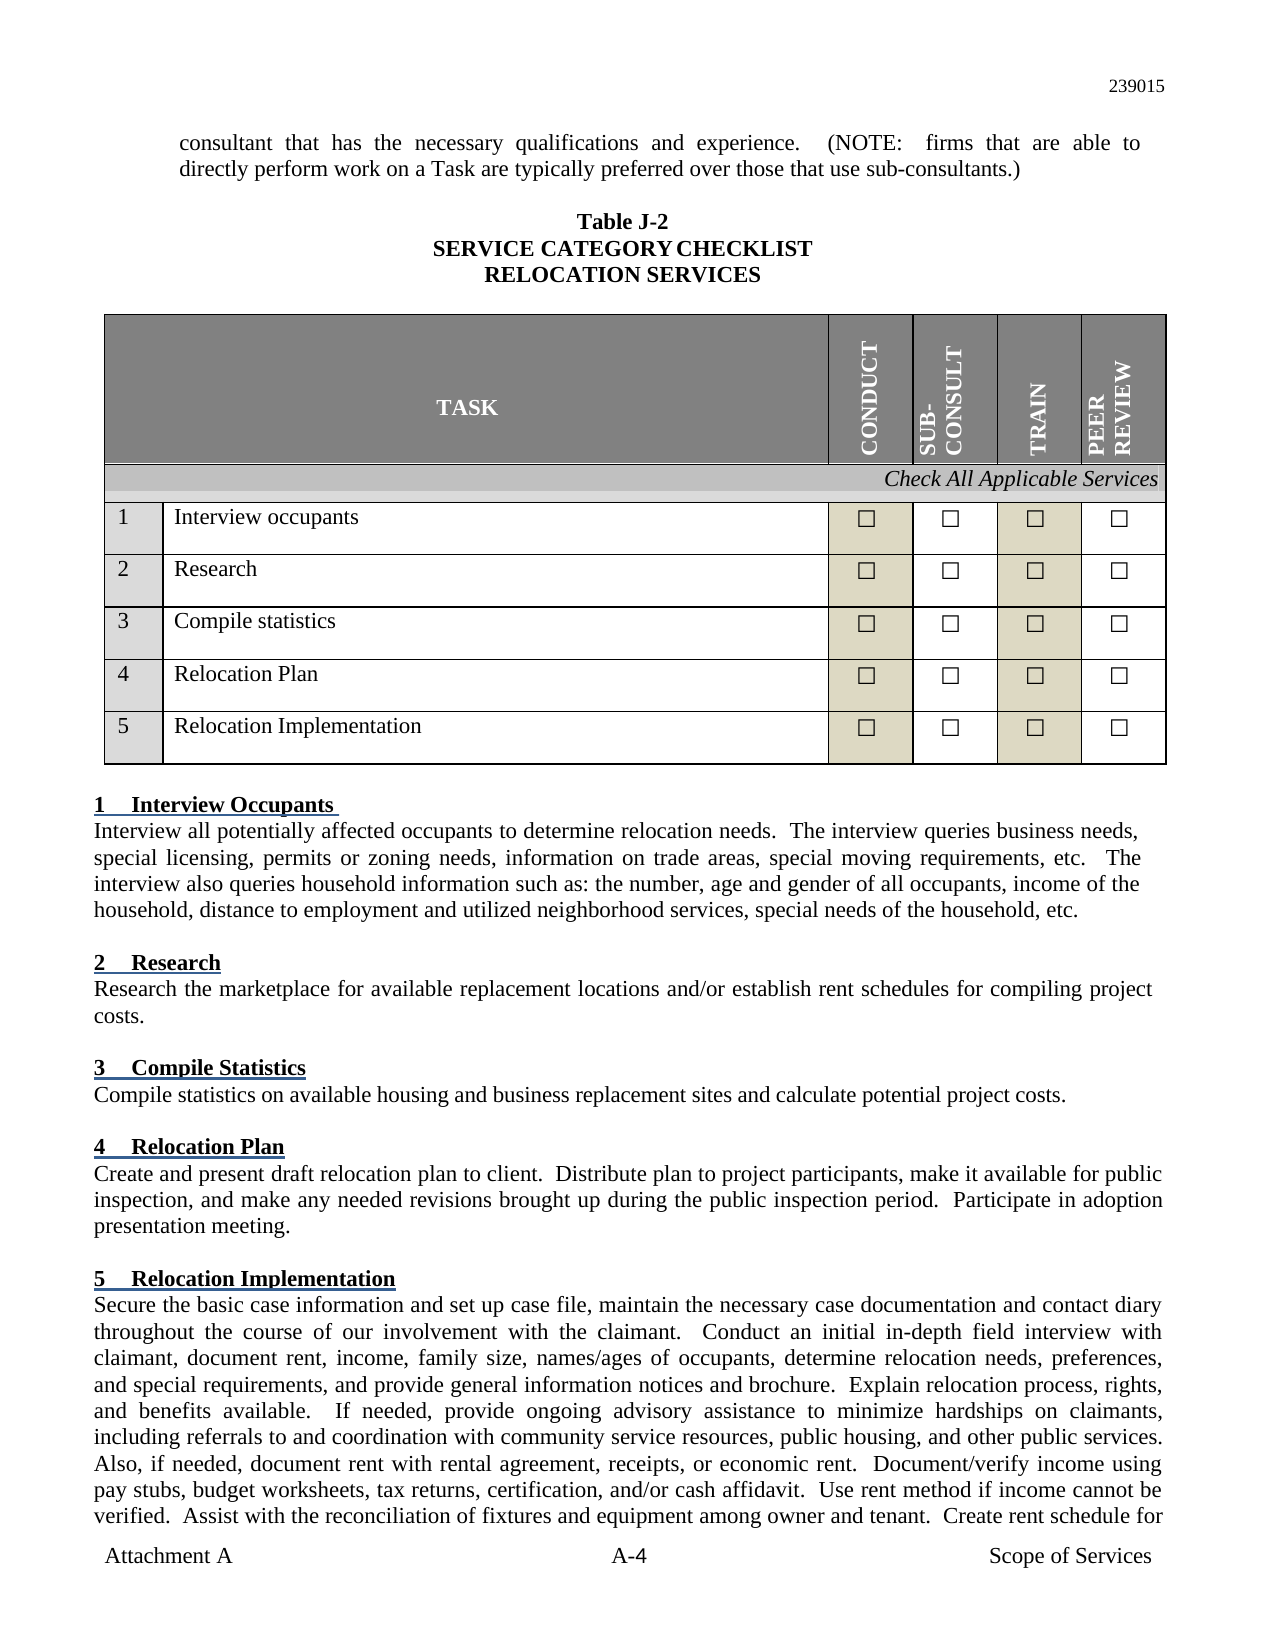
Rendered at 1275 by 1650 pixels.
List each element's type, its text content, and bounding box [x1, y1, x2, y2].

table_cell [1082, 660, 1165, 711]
subtitle 2 Research [94, 949, 1164, 975]
subtitle 3 Compile Statistics [94, 1054, 1164, 1081]
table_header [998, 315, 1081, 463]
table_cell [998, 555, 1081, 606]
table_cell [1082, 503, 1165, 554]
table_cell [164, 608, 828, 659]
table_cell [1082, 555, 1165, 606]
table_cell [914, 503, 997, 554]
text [94, 1292, 1164, 1529]
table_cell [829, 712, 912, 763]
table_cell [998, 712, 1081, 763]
subtitle Create and present draft relocation plan to client. Distribute plan to project participants, make it available for public inspection, and make any needed revisions brought up during the public inspection period. Participate in adoption presentation meeting. [94, 1160, 1164, 1239]
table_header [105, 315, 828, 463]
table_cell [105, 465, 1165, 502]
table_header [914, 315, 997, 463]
text RELOCATION SERVICES [397, 261, 848, 287]
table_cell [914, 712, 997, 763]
subtitle 4 Relocation Plan [94, 1133, 1164, 1160]
text SERVICE CATEGORY CHECKLIST [397, 234, 848, 261]
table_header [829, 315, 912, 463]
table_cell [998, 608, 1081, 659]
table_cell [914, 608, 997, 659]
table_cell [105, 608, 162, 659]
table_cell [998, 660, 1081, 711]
text 1 Interview Occupants [94, 791, 1164, 817]
text Interview all potentially affected occupants to determine relocation needs. The interview queries business needs, special licensing, permits or zoning needs, information on trade areas, special moving requirements, etc. The interview also queries household information such as: the number, age and gender of all occupants, income of the household, distance to employment and utilized neighborhood services, special needs of the household, etc. [94, 817, 1141, 923]
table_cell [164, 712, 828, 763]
subtitle 5 Relocation Implementation [94, 1265, 1164, 1292]
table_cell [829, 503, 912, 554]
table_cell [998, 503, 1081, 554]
subtitle Table J-2 [397, 208, 848, 234]
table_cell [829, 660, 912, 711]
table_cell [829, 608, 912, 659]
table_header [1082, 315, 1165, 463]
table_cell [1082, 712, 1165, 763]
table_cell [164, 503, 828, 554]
text Compile statistics on available housing and business replacement sites and calculate potential project costs. [94, 1081, 1154, 1107]
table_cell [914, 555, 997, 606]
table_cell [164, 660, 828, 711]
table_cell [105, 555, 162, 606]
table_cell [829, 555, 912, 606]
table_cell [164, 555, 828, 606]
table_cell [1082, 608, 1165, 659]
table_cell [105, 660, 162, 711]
text Research the marketplace for available replacement locations and/or establish rent schedules for compiling project costs. [94, 975, 1154, 1028]
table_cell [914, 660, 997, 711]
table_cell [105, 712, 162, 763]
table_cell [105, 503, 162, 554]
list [142, 129, 1141, 182]
